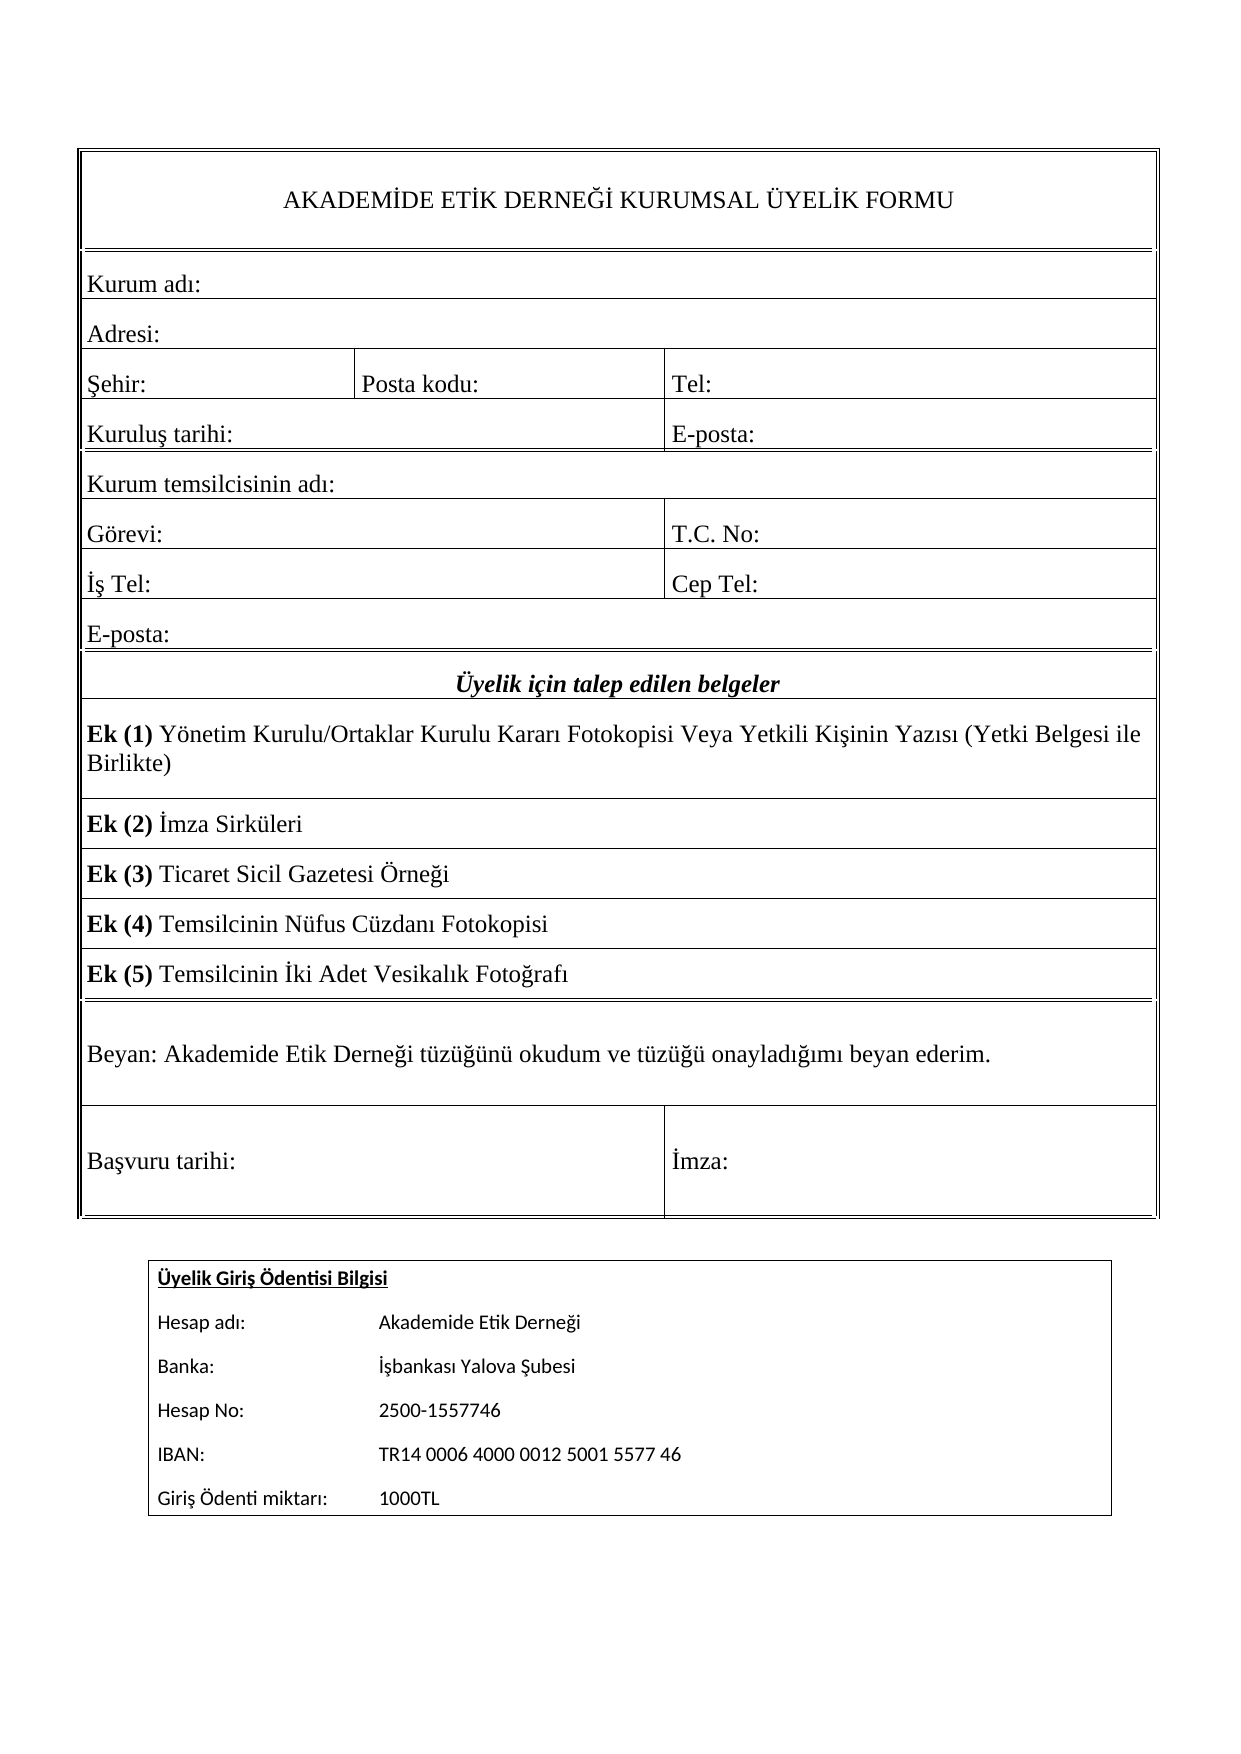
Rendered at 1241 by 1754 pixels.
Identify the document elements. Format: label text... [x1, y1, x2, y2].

table_cell İmza: [665, 1106, 1156, 1214]
table_cell Tel: [665, 349, 1156, 398]
table_cell Ek (1) Yönetim Kurulu/Ortaklar Kurulu Kararı Fotokopisi Veya Yetkili Kişinin Yazısı (Yetki Belgesi ile Birlikte) [82, 699, 1156, 798]
table_cell Posta kodu: [355, 349, 664, 398]
text IBAN: TR14 0006 4000 0012 5001 5577 46 [149, 1439, 1111, 1467]
table_cell Başvuru tarihi: [82, 1106, 664, 1214]
table_cell Kuruluş tarihi: [82, 399, 664, 448]
table_header AKADEMİDE ETİK DERNEĞİ KURUMSAL ÜYELİK FORMU [82, 152, 1156, 248]
table_cell Adresi: [82, 299, 1156, 348]
table_cell Ek (3) Ticaret Sicil Gazetesi Örneği [82, 849, 1156, 898]
table_cell Üyelik için talep edilen belgeler [79, 648, 1158, 698]
text Giriş Ödenti miktarı: 1000TL [149, 1483, 1111, 1513]
table_cell Şehir: [82, 349, 354, 398]
table_cell E-posta: [665, 399, 1156, 448]
table_cell Görevi: [82, 499, 664, 548]
text Hesap No: 2500-1557746 [149, 1395, 1111, 1423]
table_cell E-posta: [82, 599, 1156, 648]
table_cell Cep Tel: [665, 549, 1156, 598]
text Banka: İşbankası Yalova Şubesi [149, 1351, 1111, 1379]
text Üyelik Giriş Ödentisi Bilgisi [149, 1263, 1111, 1291]
table_cell İş Tel: [82, 549, 664, 598]
table_cell Beyan: Akademide Etik Derneği tüzüğünü okudum ve tüzüğü onayladığımı beyan ederim. [79, 998, 1158, 1105]
table_cell Ek (5) Temsilcinin İki Adet Vesikalık Fotoğrafı [82, 949, 1156, 998]
table_cell Kurum adı: [79, 248, 1158, 298]
text Hesap adı: Akademide Etik Derneği [149, 1307, 1111, 1335]
table_cell Ek (2) İmza Sirküleri [82, 799, 1156, 848]
table_cell Ek (4) Temsilcinin Nüfus Cüzdanı Fotokopisi [82, 899, 1156, 948]
table_cell T.C. No: [665, 499, 1156, 548]
table_cell Kurum temsilcisinin adı: [79, 448, 1158, 498]
